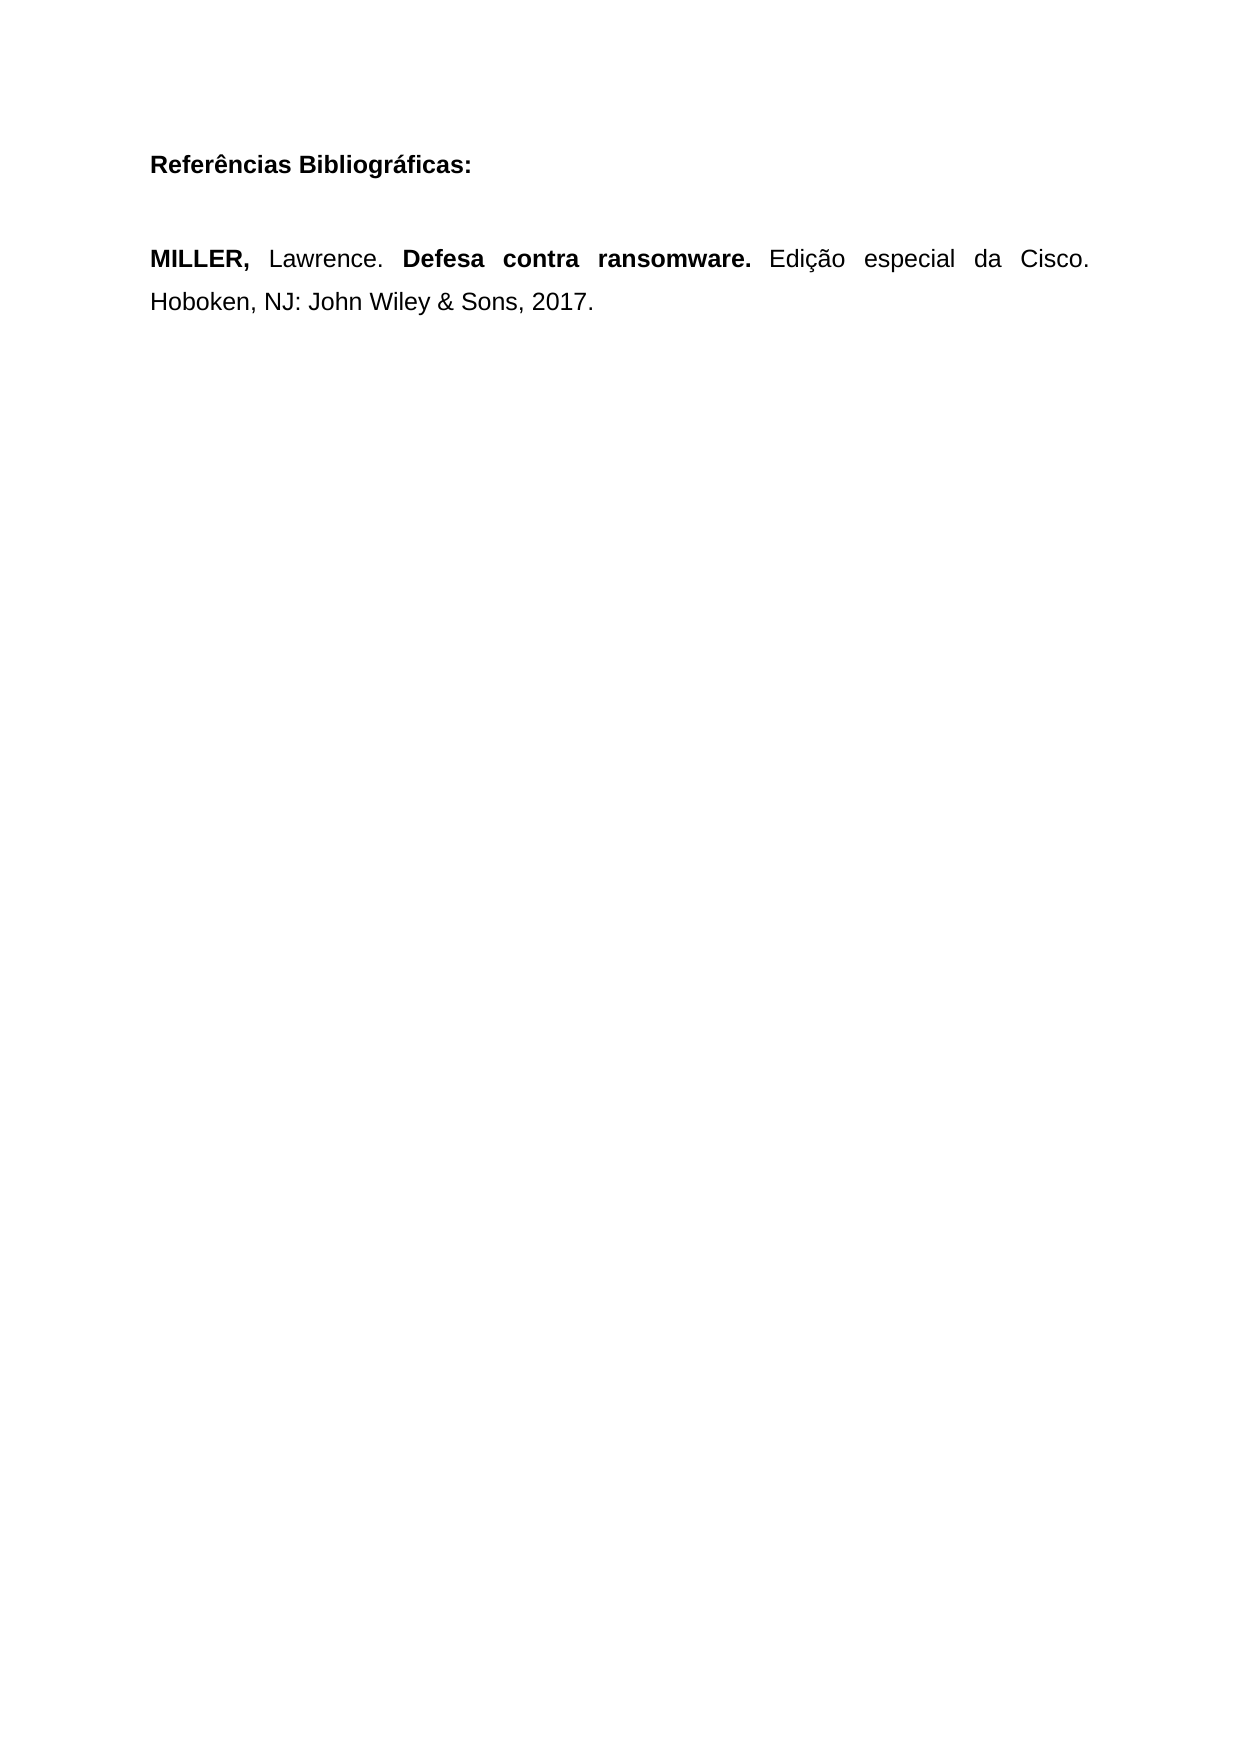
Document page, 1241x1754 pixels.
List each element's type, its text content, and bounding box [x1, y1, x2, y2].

text MILLER, Lawrence. Defesa contra ransomware. Edição especial da Cisco. Hoboken, NJ: John Wiley & Sons, 2017. [150, 244, 1090, 316]
text Referências Bibliográficas: [150, 150, 1090, 179]
